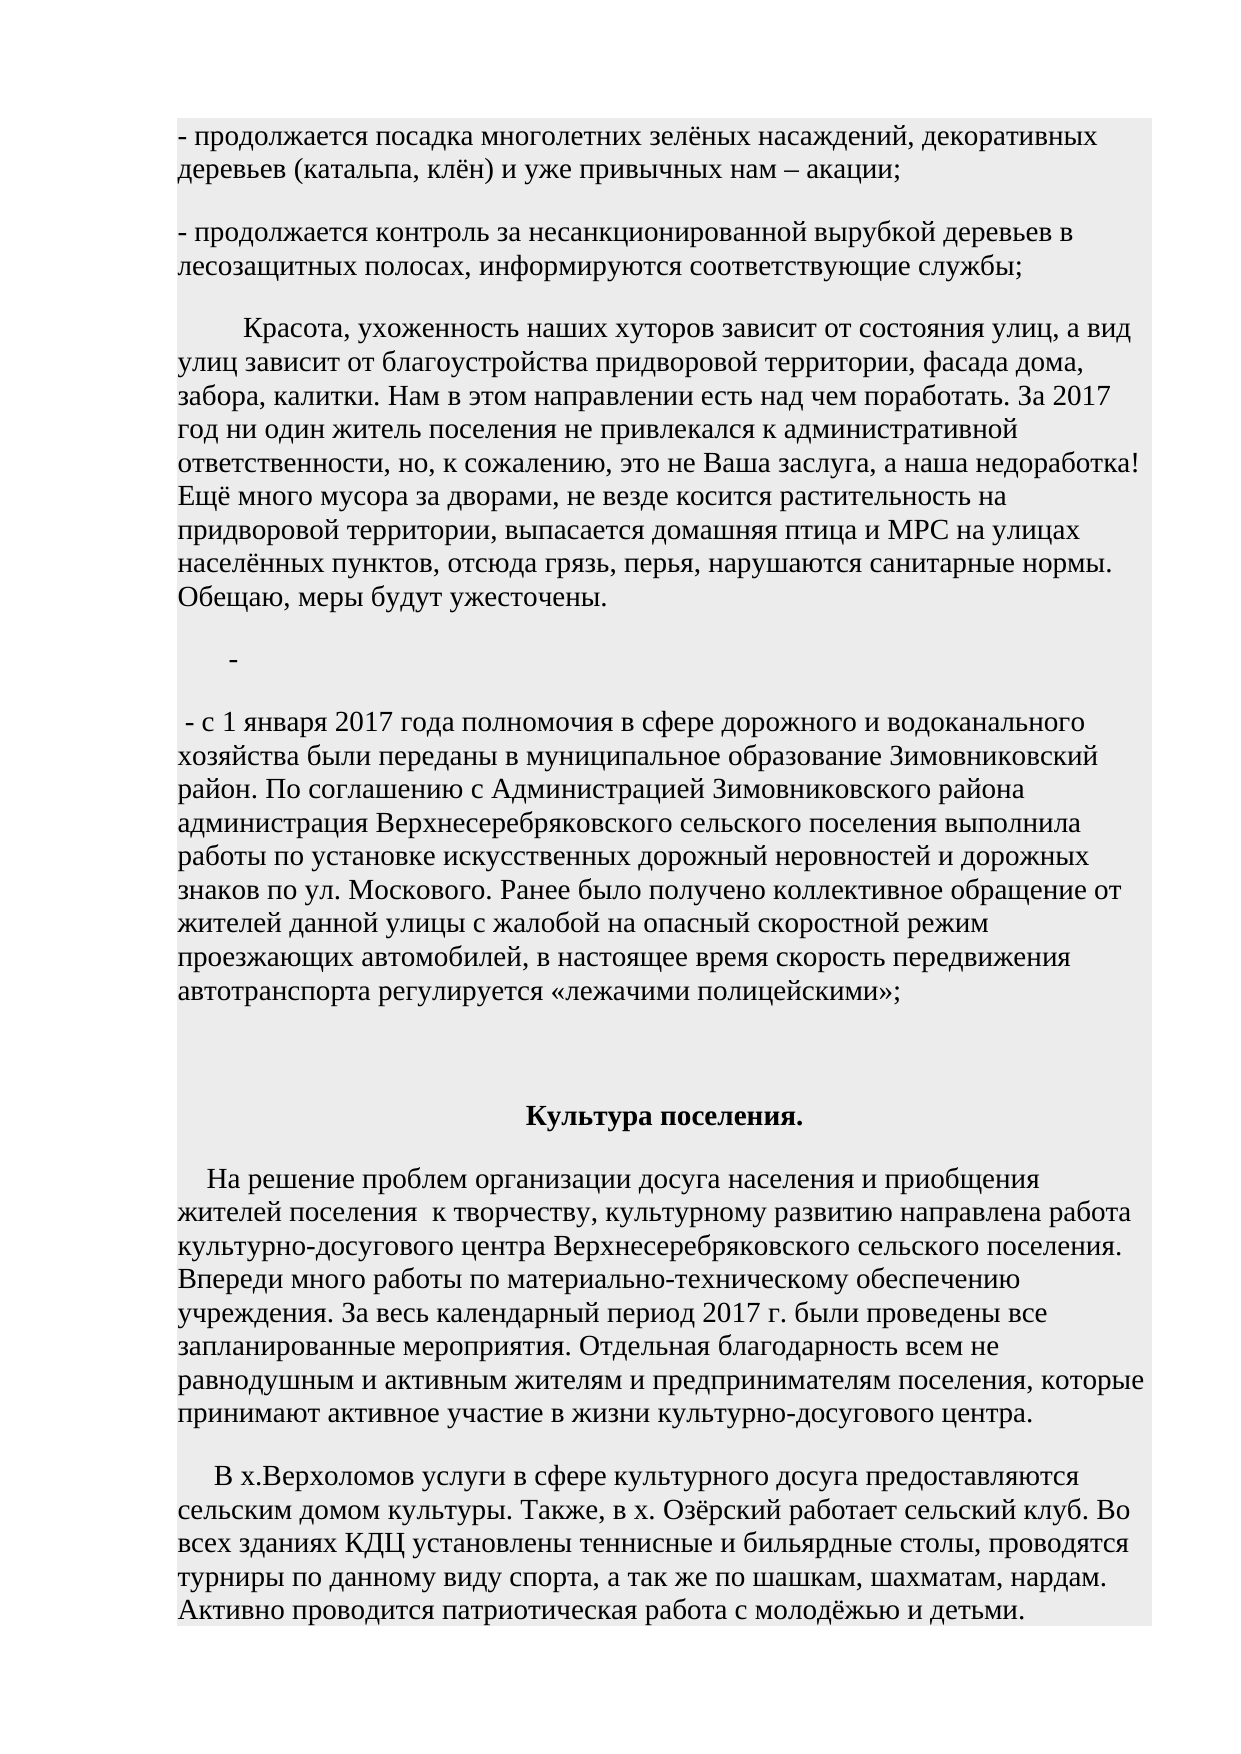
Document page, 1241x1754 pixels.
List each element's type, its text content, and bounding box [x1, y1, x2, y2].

text - продолжается контроль за несанкционированной вырубкой деревьев в лесозащитных полосах, информируются соответствующие службы; [177, 214, 1152, 281]
text Красота, ухоженность наших хуторов зависит от состояния улиц, а вид улиц зависит от благоустройства придворовой территории, фасада дома, забора, калитки. Нам в этом направлении есть над чем поработать. За 2017 год ни один житель поселения не привлекался к административной ответственности, но, к сожалению, это не Ваша заслуга, а наша недоработка! Ещё много мусора за дворами, не везде косится растительность на придворовой территории, выпасается домашняя птица и МРС на улицах населённых пунктов, отсюда грязь, перья, нарушаются санитарные нормы. Обещаю, меры будут ужесточены. [177, 311, 1152, 612]
text Культура поселения. [177, 1098, 1152, 1132]
text На решение проблем организации досуга населения и приобщения жителей поселения к творчеству, культурному развитию направлена работа культурно-досугового центра Верхнесеребряковского сельского поселения. Впереди много работы по материально-техническому обеспечению учреждения. За весь календарный период 2017 г. были проведены все запланированные мероприятия. Отдельная благодарность всем не равнодушным и активным жителям и предпринимателям поселения, которые принимают активное участие в жизни культурно-досугового центра. [177, 1161, 1152, 1429]
text В х.Верхоломов услуги в сфере культурного досуга предоставляются сельским домом культуры. Также, в х. Озёрский работает сельский клуб. Во всех зданиях КДЦ установлены теннисные и бильярдные столы, проводятся турниры по данному виду спорта, а так же по шашкам, шахматам, нардам. Активно проводится патриотическая работа с молодёжью и детьми. [177, 1458, 1152, 1626]
text - [177, 642, 1152, 675]
text - продолжается посадка многолетних зелёных насаждений, декоративных деревьев (катальпа, клён) и уже привычных нам – акации; [177, 118, 1152, 185]
text - с 1 января 2017 года полномочия в сфере дорожного и водоканального хозяйства были переданы в муниципальное образование Зимовниковский район. По соглашению с Администрацией Зимовниковского района администрация Верхнесеребряковского сельского поселения выполнила работы по установке искусственных дорожный неровностей и дорожных знаков по ул. Москового. Ранее было получено коллективное обращение от жителей данной улицы с жалобой на опасный скоростной режим проезжающих автомобилей, в настоящее время скорость передвижения автотранспорта регулируется «лежачими полицейскими»; [177, 704, 1152, 1006]
